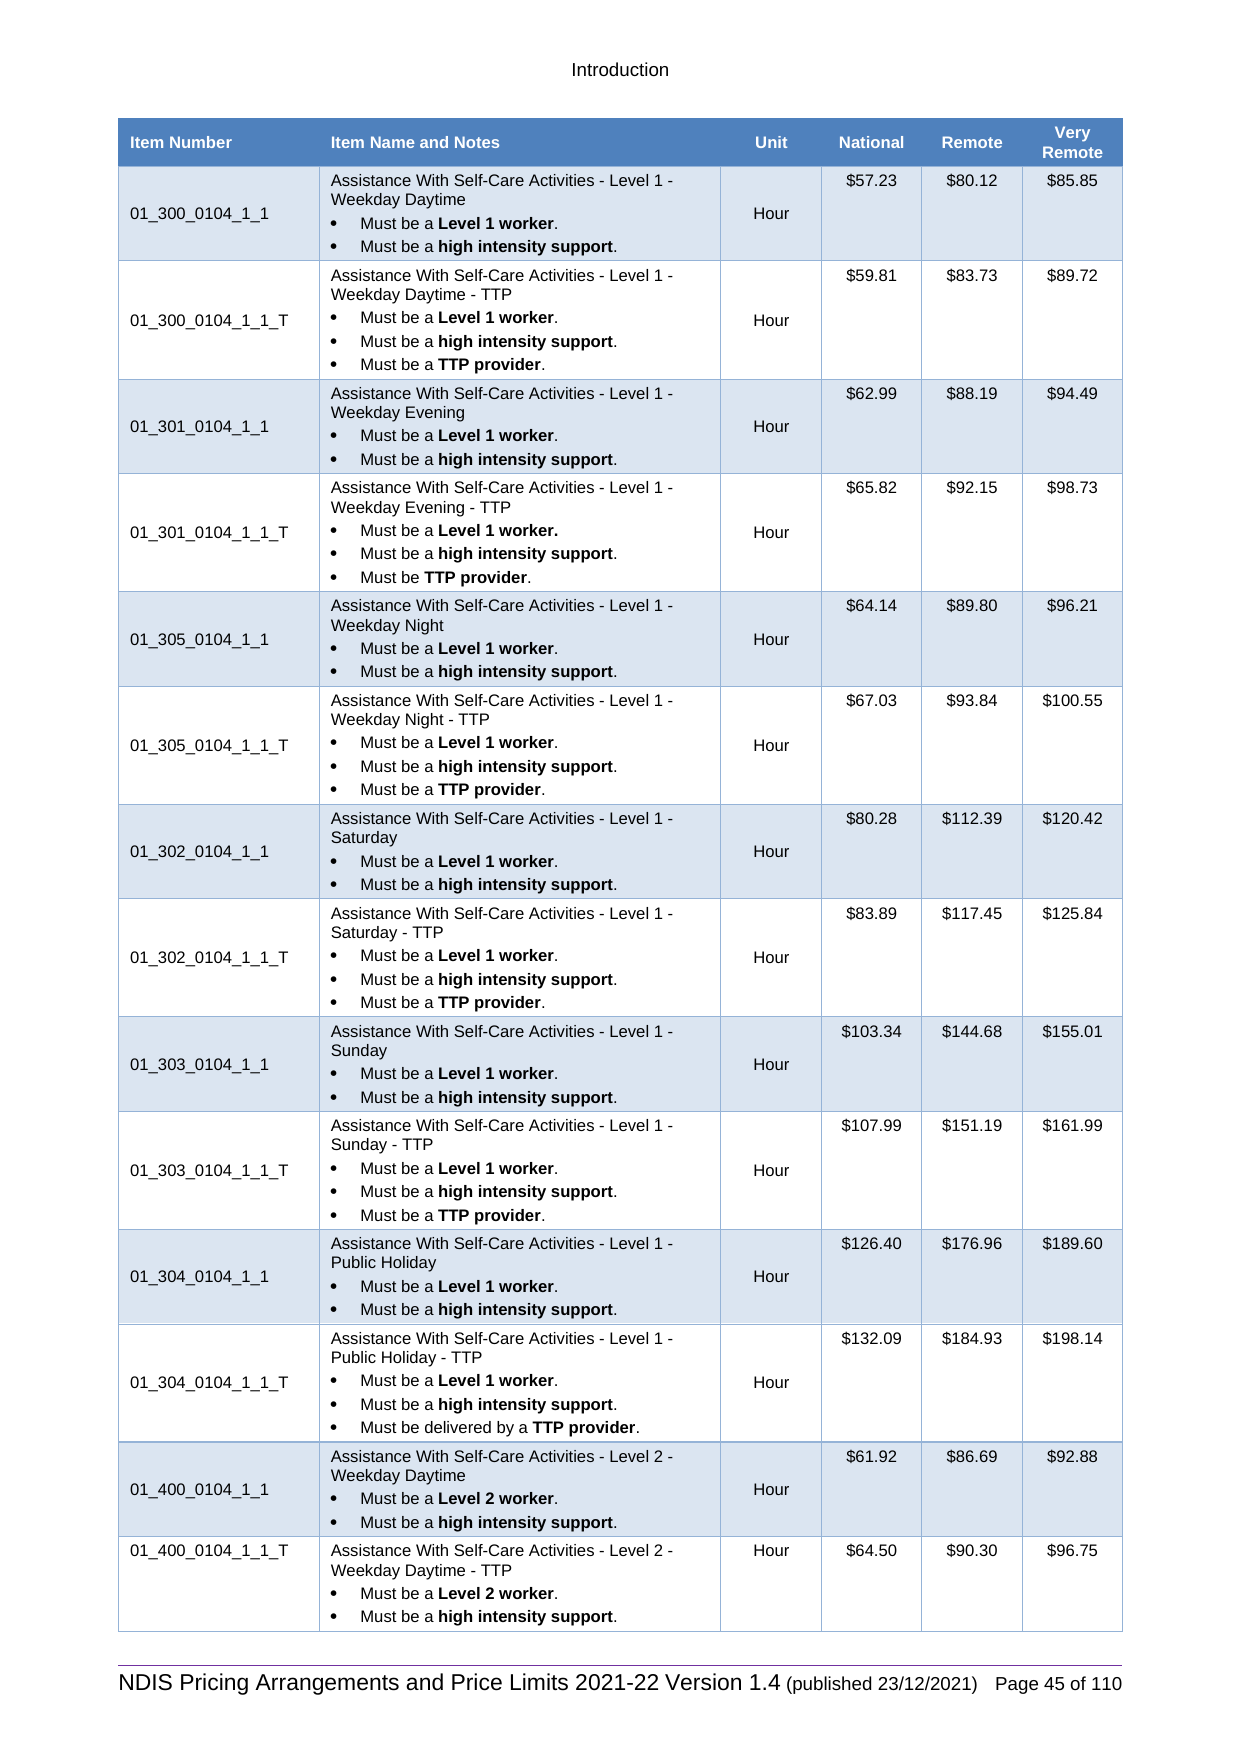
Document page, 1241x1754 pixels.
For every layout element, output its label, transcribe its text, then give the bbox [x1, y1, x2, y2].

table_cell $92.88 [1023, 1443, 1122, 1536]
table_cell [320, 1537, 720, 1631]
table_cell Hour [721, 899, 821, 1016]
table_cell $80.12 [922, 167, 1022, 260]
table_cell Hour [721, 474, 821, 591]
table_cell $89.72 [1023, 261, 1122, 378]
table_cell $61.92 [822, 1443, 921, 1536]
table_cell Hour [721, 1017, 821, 1111]
table_cell Assistance With Self-Care Activities - Level 1 - Weekday Daytime - TTP Must be a Level 1 worker. Must be a high intensity support. Must be a TTP provider. [320, 261, 720, 378]
table_cell $83.89 [822, 899, 921, 1016]
table_header Item Name and Notes [320, 119, 720, 166]
table_header Very Remote [1023, 119, 1122, 166]
table_header Item Number [119, 119, 319, 166]
table_cell $88.19 [922, 380, 1022, 473]
table_cell $98.73 [1023, 474, 1122, 591]
table_cell 01_303_0104_1_1 [119, 1017, 319, 1111]
table_cell $86.69 [922, 1443, 1022, 1536]
table_cell $112.39 [922, 805, 1022, 898]
table_cell 01_400_0104_1_1 [119, 1443, 319, 1536]
table_cell 01_300_0104_1_1_T [119, 261, 319, 378]
table_cell $125.84 [1023, 899, 1122, 1016]
table_cell $198.14 [1023, 1325, 1122, 1441]
table_header Unit [721, 119, 821, 166]
table_cell $155.01 [1023, 1017, 1122, 1111]
table_cell $85.85 [1023, 167, 1122, 260]
table_cell $64.14 [822, 592, 921, 686]
table_cell $176.96 [922, 1230, 1022, 1323]
table_cell $96.75 [1023, 1537, 1122, 1631]
table_cell Assistance With Self-Care Activities - Level 1 - Public Holiday Must be a Level 1 worker. Must be a high intensity support. [320, 1230, 720, 1323]
table_cell $189.60 [1023, 1230, 1122, 1323]
table_cell $132.09 [822, 1325, 921, 1441]
table_cell Assistance With Self-Care Activities - Level 1 - Weekday Evening - TTP Must be a Level 1 worker. Must be a high intensity support. Must be TTP provider. [320, 474, 720, 591]
table_cell Assistance With Self-Care Activities - Level 1 - Saturday Must be a Level 1 worker. Must be a high intensity support. [320, 805, 720, 898]
table_cell $57.23 [822, 167, 921, 260]
table_cell $89.80 [922, 592, 1022, 686]
table_cell 01_302_0104_1_1_T [119, 899, 319, 1016]
table_cell 01_303_0104_1_1_T [119, 1112, 319, 1229]
table_cell $93.84 [922, 687, 1022, 804]
table_cell 01_400_0104_1_1_T [119, 1537, 319, 1631]
table_cell Hour [721, 261, 821, 378]
table_cell Assistance With Self-Care Activities - Level 1 - Sunday - TTP Must be a Level 1 worker. Must be a high intensity support. Must be a TTP provider. [320, 1112, 720, 1229]
table_cell $126.40 [822, 1230, 921, 1323]
table_cell $59.81 [822, 261, 921, 378]
table_cell $90.30 [922, 1537, 1022, 1631]
table_cell $65.82 [822, 474, 921, 591]
table_cell Hour [721, 1230, 821, 1323]
table_cell $96.21 [1023, 592, 1122, 686]
table_cell 01_301_0104_1_1_T [119, 474, 319, 591]
table_cell 01_305_0104_1_1 [119, 592, 319, 686]
table_cell $67.03 [822, 687, 921, 804]
table_cell 01_301_0104_1_1 [119, 380, 319, 473]
table_cell Assistance With Self-Care Activities - Level 1 - Public Holiday - TTP Must be a Level 1 worker. Must be a high intensity support. Must be delivered by a TTP provider. [320, 1325, 720, 1441]
table_cell Assistance With Self-Care Activities - Level 1 - Weekday Daytime Must be a Level 1 worker. Must be a high intensity support. [320, 167, 720, 260]
table_header Remote [922, 119, 1022, 166]
table_cell Assistance With Self-Care Activities - Level 1 - Saturday - TTP Must be a Level 1 worker. Must be a high intensity support. Must be a TTP provider. [320, 899, 720, 1016]
table_cell $83.73 [922, 261, 1022, 378]
table_cell $62.99 [822, 380, 921, 473]
table_cell Assistance With Self-Care Activities - Level 1 - Weekday Evening Must be a Level 1 worker. Must be a high intensity support. [320, 380, 720, 473]
table_cell $103.34 [822, 1017, 921, 1111]
table_cell 01_302_0104_1_1 [119, 805, 319, 898]
table_cell Assistance With Self-Care Activities - Level 1 - Sunday Must be a Level 1 worker. Must be a high intensity support. [320, 1017, 720, 1111]
table_cell Hour [721, 1112, 821, 1229]
table_cell Hour [721, 1325, 821, 1441]
table_cell Hour [721, 1537, 821, 1631]
table_cell $100.55 [1023, 687, 1122, 804]
table_cell Hour [721, 1443, 821, 1536]
table_cell $144.68 [922, 1017, 1022, 1111]
table_cell 01_304_0104_1_1_T [119, 1325, 319, 1441]
table_cell Hour [721, 380, 821, 473]
table_cell 01_300_0104_1_1 [119, 167, 319, 260]
table_cell Assistance With Self-Care Activities - Level 2 - Weekday Daytime Must be a Level 2 worker. Must be a high intensity support. [320, 1443, 720, 1536]
table_cell $117.45 [922, 899, 1022, 1016]
table_cell $161.99 [1023, 1112, 1122, 1229]
table_cell Assistance With Self-Care Activities - Level 1 - Weekday Night Must be a Level 1 worker. Must be a high intensity support. [320, 592, 720, 686]
table_cell Hour [721, 592, 821, 686]
table_cell $80.28 [822, 805, 921, 898]
table_cell $151.19 [922, 1112, 1022, 1229]
table_cell $107.99 [822, 1112, 921, 1229]
table_cell 01_305_0104_1_1_T [119, 687, 319, 804]
table_cell $94.49 [1023, 380, 1122, 473]
table_cell Hour [721, 805, 821, 898]
table_cell $120.42 [1023, 805, 1122, 898]
table_header National [822, 119, 921, 166]
table_cell $184.93 [922, 1325, 1022, 1441]
table_cell $92.15 [922, 474, 1022, 591]
table_cell 01_304_0104_1_1 [119, 1230, 319, 1323]
table_cell $64.50 [822, 1537, 921, 1631]
table_cell Hour [721, 167, 821, 260]
table_cell Hour [721, 687, 821, 804]
table_cell Assistance With Self-Care Activities - Level 1 - Weekday Night - TTP Must be a Level 1 worker. Must be a high intensity support. Must be a TTP provider. [320, 687, 720, 804]
